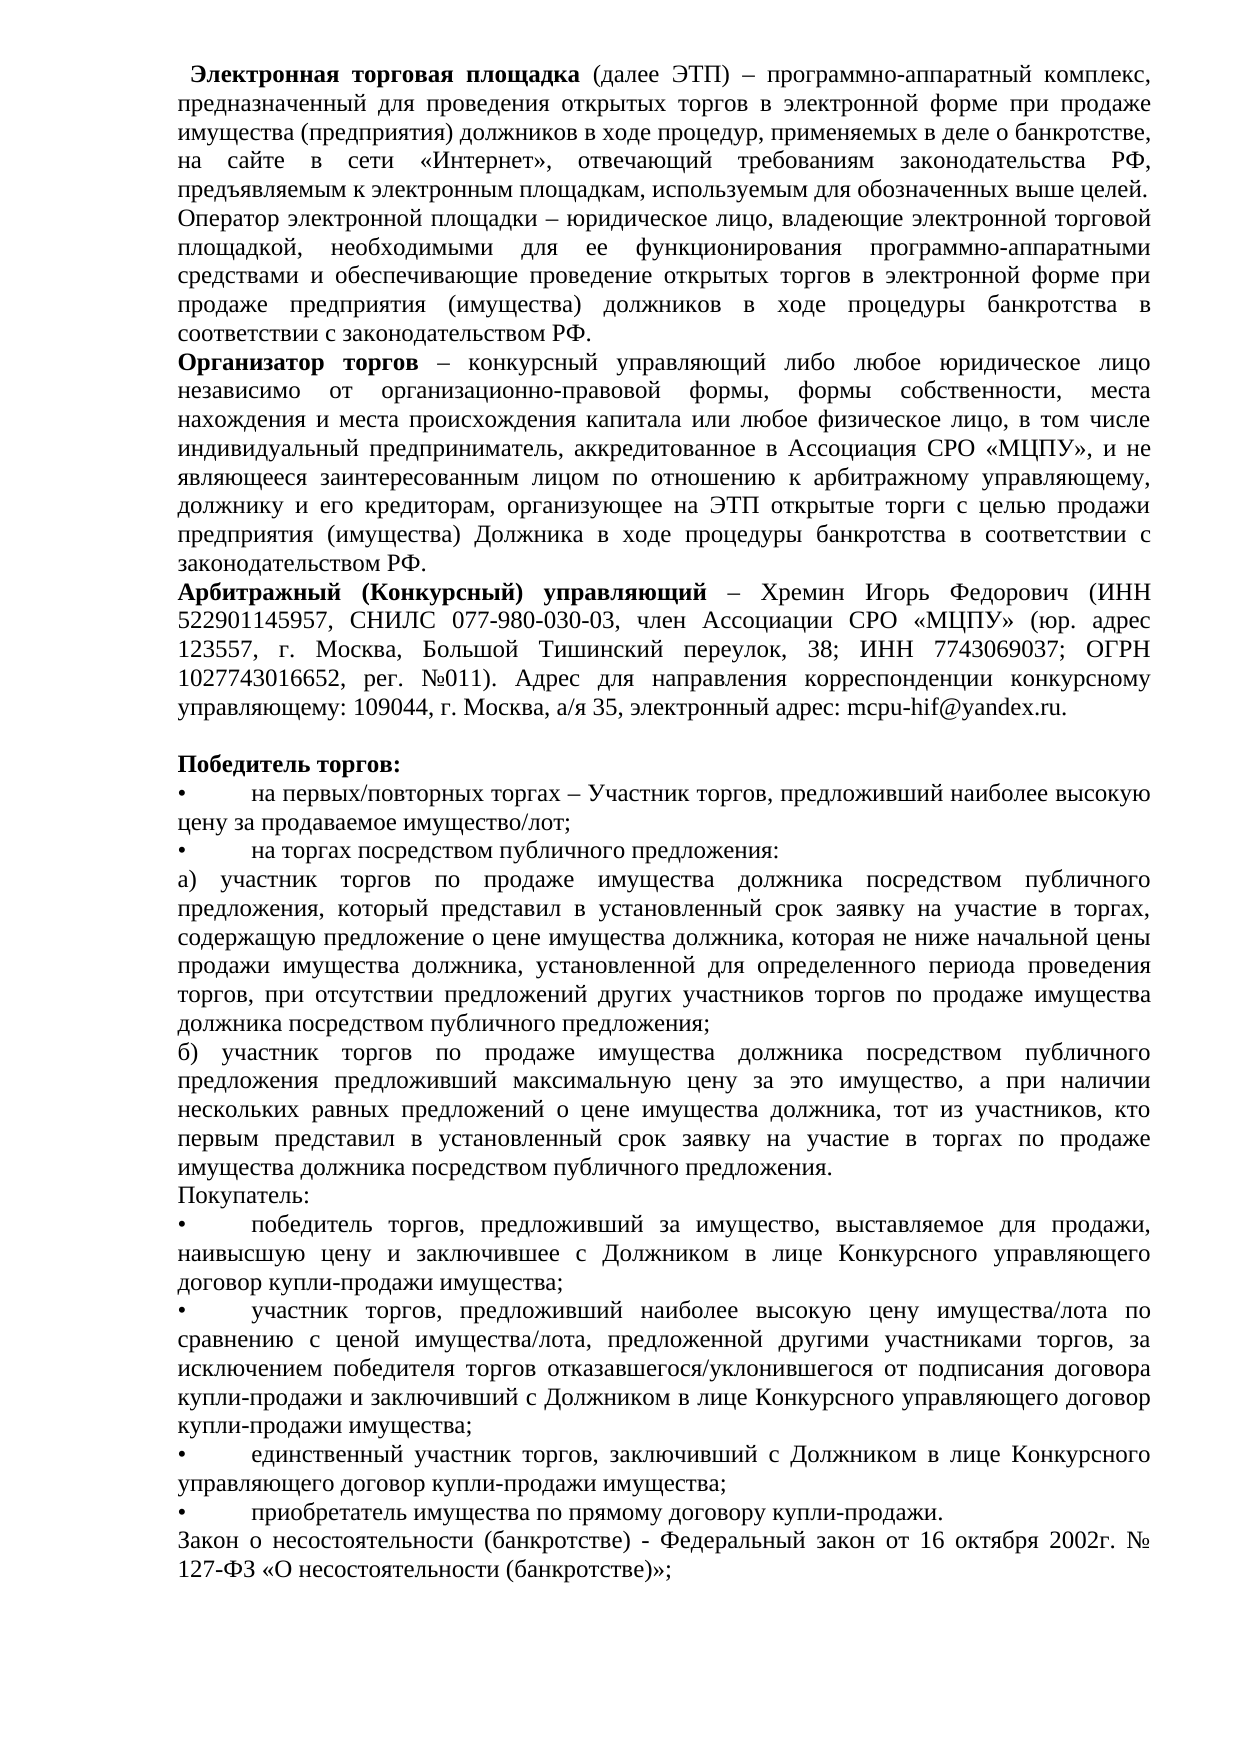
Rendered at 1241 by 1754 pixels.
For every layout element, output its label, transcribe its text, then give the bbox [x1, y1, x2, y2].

text Покупатель: [177, 1180, 1152, 1209]
text Электронная торговая площадка (далее ЭТП) – программно-аппаратный комплекс, предназначенный для проведения открытых торгов в электронной форме при продаже имущества (предприятия) должников в ходе процедур, применяемых в деле о банкротстве, на сайте в сети «Интернет», отвечающий требованиям законодательства РФ, предъявляемым к электронным площадкам, используемым для обозначенных выше целей. [177, 59, 1152, 203]
text Оператор электронной площадки – юридическое лицо, владеющие электронной торговой площадкой, необходимыми для ее функционирования программно-аппаратными средствами и обеспечивающие проведение открытых торгов в электронной форме при продаже предприятия (имущества) должников в ходе процедуры банкротства в соответствии с законодательством РФ. [177, 203, 1152, 347]
text Победитель торгов: [177, 749, 1152, 778]
text Организатор торгов – конкурсный управляющий либо любое юридическое лицо независимо от организационно-правовой формы, формы собственности, места нахождения и места происхождения капитала или любое физическое лицо, в том числе индивидуальный предприниматель, аккредитованное в Ассоциация СРО «МЦПУ», и не являющееся заинтересованным лицом по отношению к арбитражному управляющему, должнику и его кредиторам, организующее на ЭТП открытые торги с целью продажи предприятия (имущества) Должника в ходе процедуры банкротства в соответствии с законодательством РФ. [177, 347, 1152, 577]
text а) участник торгов по продаже имущества должника посредством публичного предложения, который представил в установленный срок заявку на участие в торгах, содержащую предложение о цене имущества должника, которая не ниже начальной цены продажи имущества должника, установленной для определенного периода проведения торгов, при отсутствии предложений других участников торгов по продаже имущества должника посредством публичного предложения; [177, 864, 1152, 1037]
text б) участник торгов по продаже имущества должника посредством публичного предложения предложивший максимальную цену за это имущество, а при наличии нескольких равных предложений о цене имущества должника, тот из участников, кто первым представил в установленный срок заявку на участие в торгах по продаже имущества должника посредством публичного предложения. [177, 1037, 1152, 1180]
text • единственный участник торгов, заключивший с Должником в лице Конкурсного управляющего договор купли-продажи имущества; [177, 1439, 1152, 1497]
text • приобретатель имущества по прямому договору купли-продажи. [177, 1497, 1152, 1525]
text Закон о несостоятельности (банкротстве) - Федеральный закон от 16 октября 2002г. № 127-ФЗ «О несостоятельности (банкротстве)»; [177, 1525, 1152, 1583]
text • участник торгов, предложивший наиболее высокую цену имущества/лота по сравнению с ценой имущества/лота, предложенной другими участниками торгов, за исключением победителя торгов отказавшегося/уклонившегося от подписания договора купли-продажи и заключивший с Должником в лице Конкурсного управляющего договор купли-продажи имущества; [177, 1295, 1152, 1439]
text • на первых/повторных торгах – Участник торгов, предложивший наиболее высокую цену за продаваемое имущество/лот; [177, 778, 1152, 835]
text • на торгах посредством публичного предложения: [177, 835, 1152, 864]
text Арбитражный (Конкурсный) управляющий – Хремин Игорь Федорович (ИНН 522901145957, СНИЛС 077-980-030-03, член Ассоциации СРО «МЦПУ» (юр. адрес 123557, г. Москва, Большой Тишинский переулок, 38; ИНН 7743069037; ОГРН 1027743016652, рег. №011). Адрес для направления корреспонденции конкурсному управляющему: 109044, г. Москва, а/я 35, электронный адрес: mcpu-hif@yandex.ru. [177, 577, 1152, 720]
text • победитель торгов, предложивший за имущество, выставляемое для продажи, наивысшую цену и заключившее с Должником в лице Конкурсного управляющего договор купли-продажи имущества; [177, 1209, 1152, 1295]
